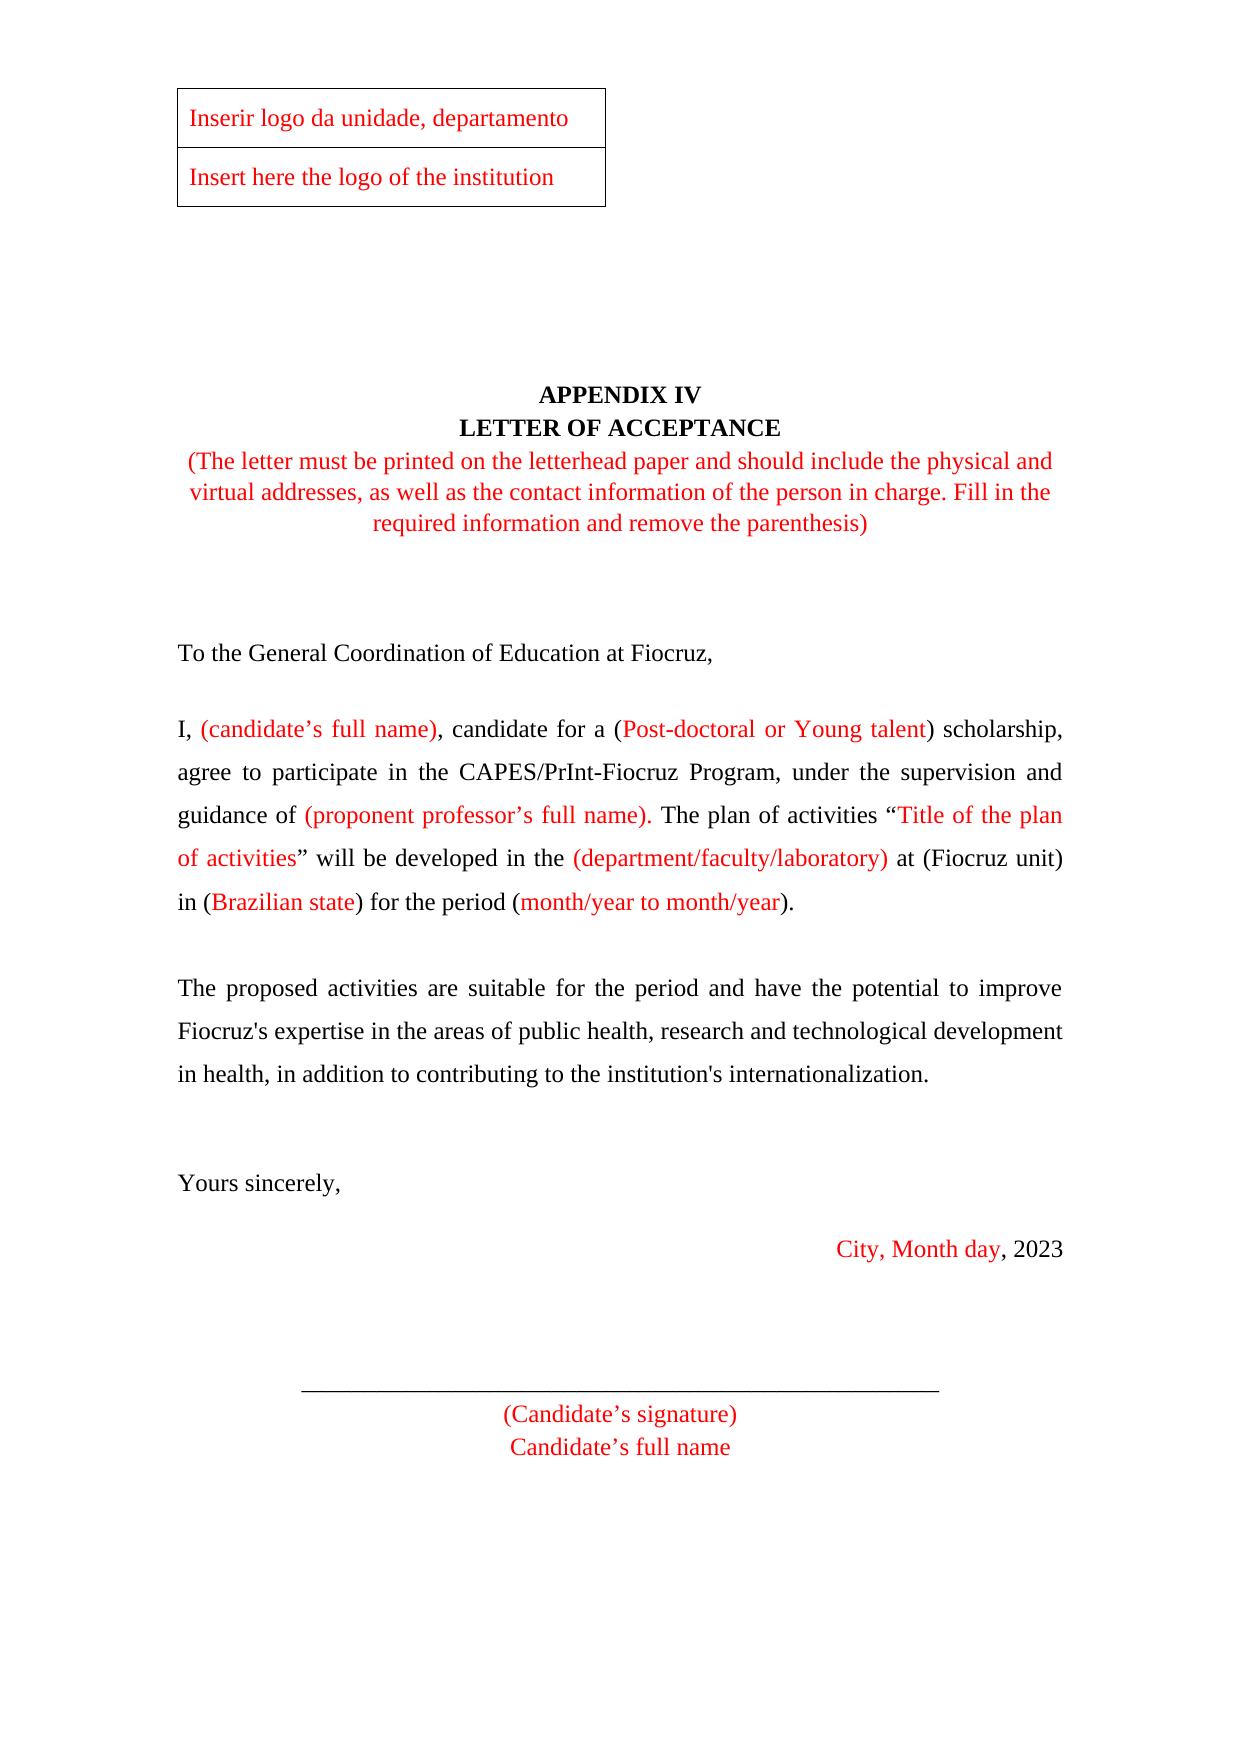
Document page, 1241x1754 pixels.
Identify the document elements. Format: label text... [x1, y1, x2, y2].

text APPENDIX IV [177, 380, 1063, 408]
text To the General Coordination of Education at Fiocruz, [177, 638, 1063, 667]
text LETTER OF ACCEPTANCE [177, 413, 1063, 441]
text (Candidate’s signature) [177, 1399, 1063, 1428]
text The proposed activities are suitable for the period and have the potential to improve Fiocruz's expertise in the areas of public health, research and technological development in health, in addition to contributing to the institution's internationalization. [177, 973, 1063, 1088]
text City, Month day, 2023 [177, 1234, 1063, 1263]
text I, (candidate’s full name), candidate for a (Post-doctoral or Young talent) scholarship, agree to participate in the CAPES/PrInt-Fiocruz Program, under the supervision and guidance of (proponent professor’s full name). The plan of activities “Title of the plan of activities” will be developed in the (department/faculty/laboratory) at (Fiocruz unit) in (Brazilian state) for the period (month/year to month/year). [177, 714, 1063, 915]
text Yours sincerely, [177, 1168, 1063, 1197]
text Candidate’s full name [177, 1432, 1063, 1461]
text (The letter must be printed on the letterhead paper and should include the physical and virtual addresses, as well as the contact information of the person in charge. Fill in the required information and remove the parenthesis) [177, 446, 1063, 537]
text ___________________________________________________ [177, 1366, 1063, 1395]
